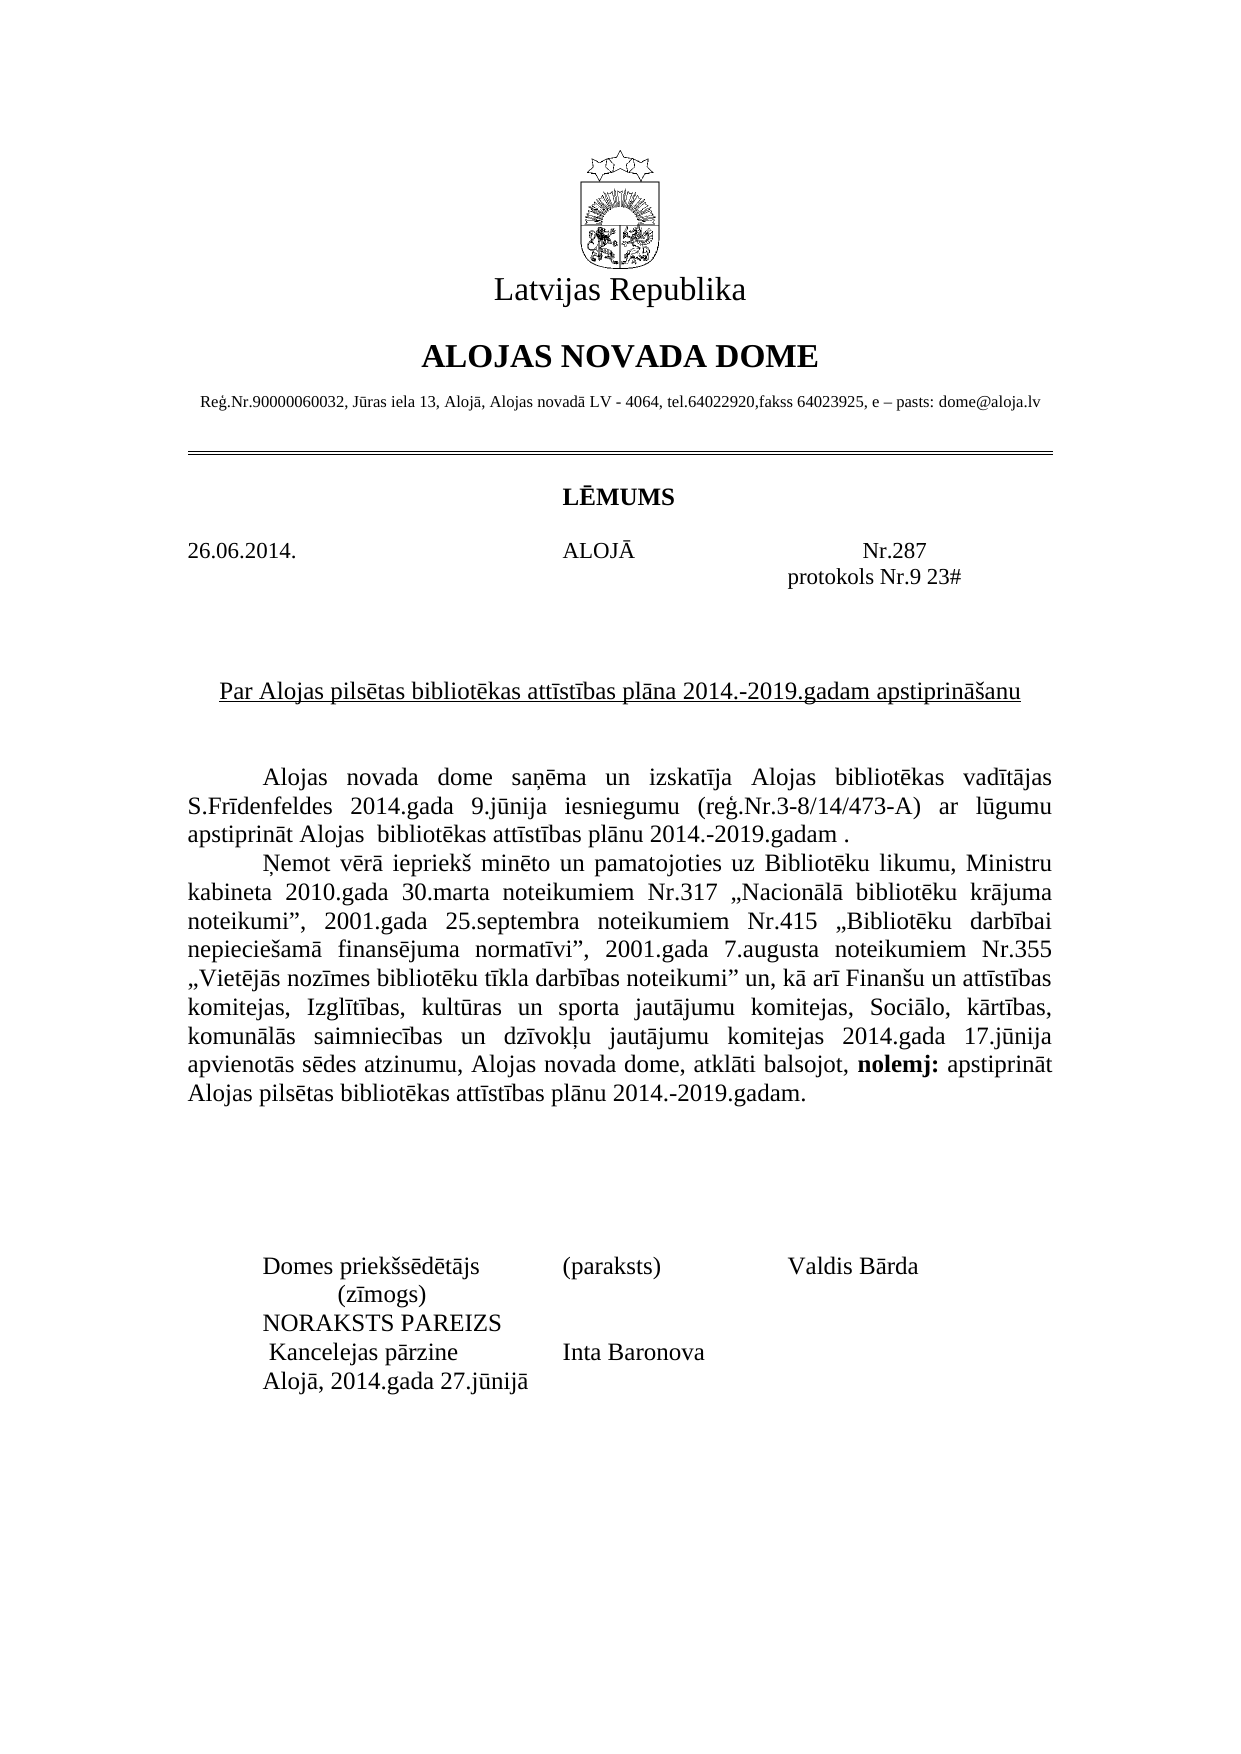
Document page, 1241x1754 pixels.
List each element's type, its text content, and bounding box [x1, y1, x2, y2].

text (zīmogs) [300, 1279, 1053, 1308]
text 26.06.2014. ALOJĀ Nr.287 [187, 537, 1053, 563]
text protokols Nr.9 23# [712, 563, 1053, 589]
text ALOJAS NOVADA DOME [187, 337, 1053, 375]
text Alojā, 2014.gada 27.jūnijā [187, 1366, 1053, 1394]
picture [579, 150, 661, 270]
text Latvijas Republika [187, 270, 1053, 308]
text Par Alojas pilsētas bibliotēkas attīstības plāna 2014.-2019.gadam apstiprināšanu [187, 676, 1053, 704]
text Reģ.Nr.90000060032, Jūras iela 13, Alojā, Alojas novadā LV - 4064, tel.64022920,fakss 64023925, e – pasts: dome@aloja.lv [187, 392, 1053, 455]
text NORAKSTS PAREIZS [187, 1308, 1053, 1337]
text Ņemot vērā iepriekš minēto un pamatojoties uz Bibliotēku likumu, Ministru kabineta 2010.gada 30.marta noteikumiem Nr.317 „Nacionālā bibliotēku krājuma noteikumi”, 2001.gada 25.septembra noteikumiem Nr.415 „Bibliotēku darbībai nepieciešamā finansējuma normatīvi”, 2001.gada 7.augusta noteikumiem Nr.355 „Vietējās nozīmes bibliotēku tīkla darbības noteikumi” un, kā arī Finanšu un attīstības komitejas, Izglītības, kultūras un sporta jautājumu komitejas, Sociālo, kārtības, komunālās saimniecības un dzīvokļu jautājumu komitejas 2014.gada 17.jūnija apvienotās sēdes atzinumu, Alojas novada dome, atklāti balsojot, nolemj: apstiprināt Alojas pilsētas bibliotēkas attīstības plānu 2014.-2019.gadam. [187, 848, 1053, 1107]
text Kancelejas pārzine Inta Baronova [187, 1337, 1053, 1366]
text Alojas novada dome saņēma un izskatīja Alojas bibliotēkas vadītājas S.Frīdenfeldes 2014.gada 9.jūnija iesniegumu (reģ.Nr.3-8/14/473-A) ar lūgumu apstiprināt Alojas bibliotēkas attīstības plānu 2014.-2019.gadam . [187, 762, 1053, 848]
text Domes priekšsēdētājs (paraksts) Valdis Bārda [225, 1251, 1053, 1279]
